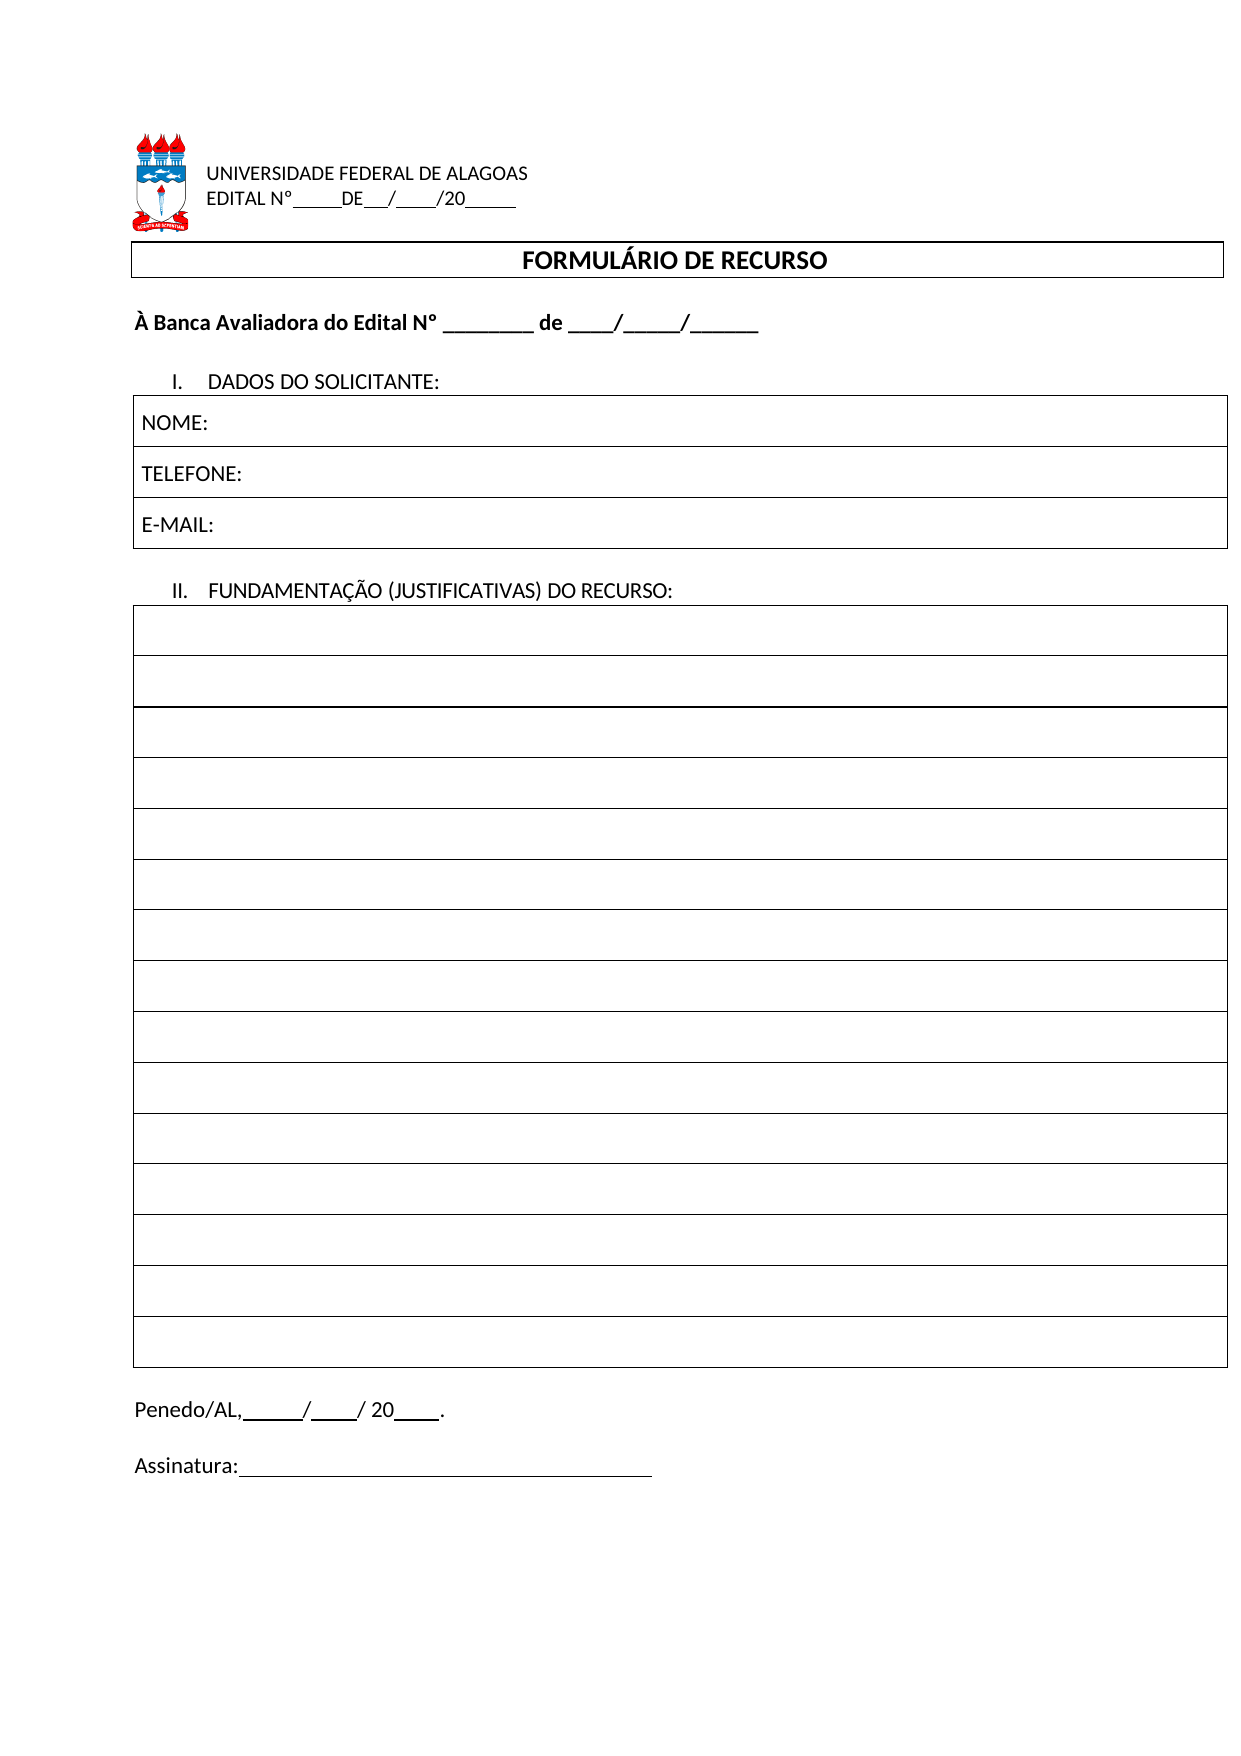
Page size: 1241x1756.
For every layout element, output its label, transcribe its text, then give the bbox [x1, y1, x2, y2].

table_cell [134, 1266, 1227, 1316]
table_cell [134, 1164, 1227, 1214]
table_cell [134, 910, 1227, 960]
table_cell [134, 1215, 1227, 1265]
list FUNDAMENTAÇÃO (JUSTIFICATIVAS) DO RECURSO: [172, 576, 1240, 604]
table_cell [134, 860, 1227, 909]
title À Banca Avaliadora do Edital Nº ________ de ____/_____/______ [134, 308, 1240, 336]
table_cell [134, 656, 1227, 706]
text UNIVERSIDADE FEDERAL DE ALAGOAS [206, 160, 1240, 185]
table_cell E-MAIL: [134, 498, 1227, 548]
table_cell [134, 1012, 1227, 1062]
table_cell [134, 809, 1227, 859]
text Penedo/AL, / / 20 . [134, 1395, 1240, 1423]
text Assinatura: [134, 1452, 1240, 1479]
table_cell [134, 1114, 1227, 1163]
table_cell TELEFONE: [134, 447, 1227, 497]
table_cell [134, 1317, 1227, 1367]
picture [132, 133, 189, 232]
table_cell [134, 1063, 1227, 1113]
table_cell [134, 758, 1227, 808]
table_cell [134, 708, 1227, 757]
table_header [134, 606, 1227, 655]
text EDITAL Nº DE / /20 [206, 185, 1240, 211]
list DADOS DO SOLICITANTE: [172, 367, 1240, 395]
table_header NOME: [134, 396, 1227, 446]
table_header FORMULÁRIO DE RECURSO [132, 243, 1223, 277]
table_cell [134, 961, 1227, 1011]
